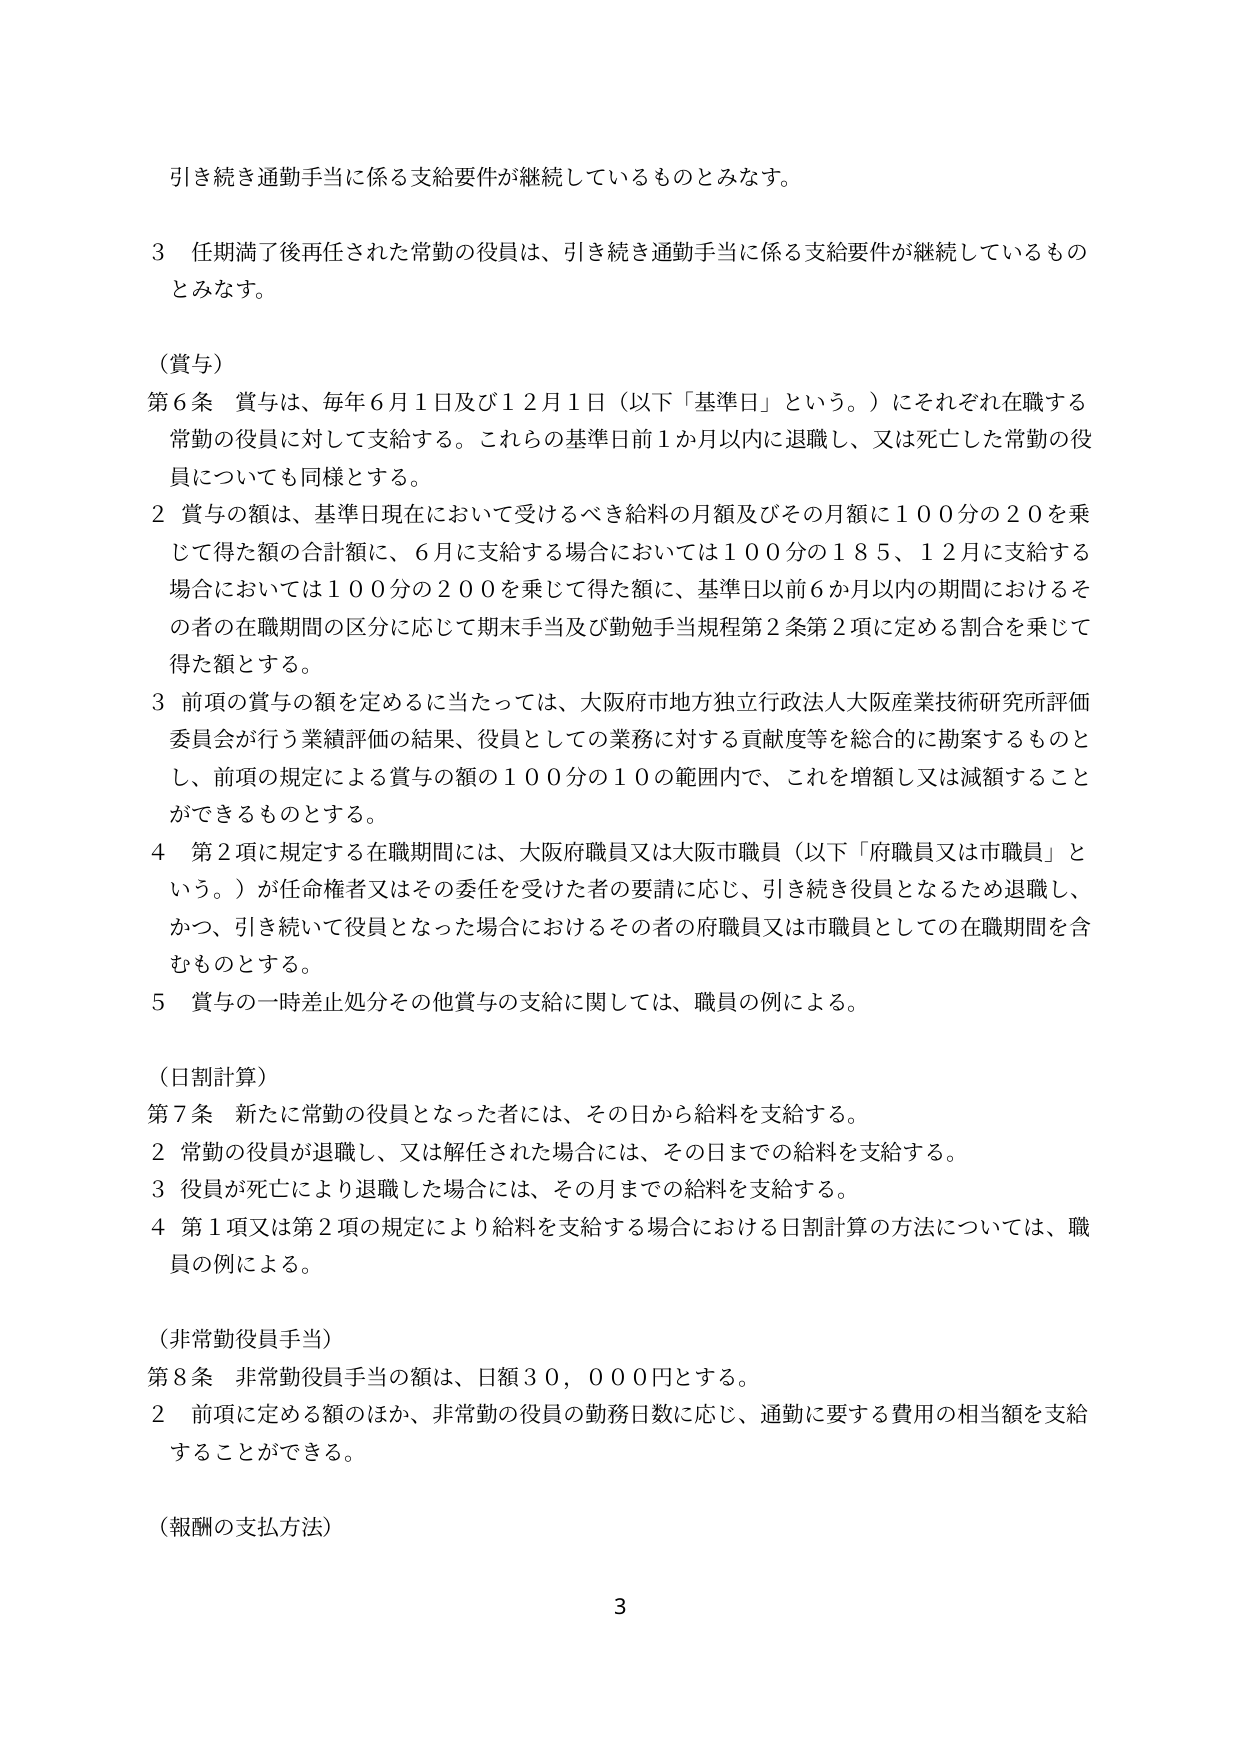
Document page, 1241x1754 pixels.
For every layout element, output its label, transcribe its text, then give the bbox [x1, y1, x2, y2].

text （賞与） [148, 344, 1092, 382]
text 第６条 賞与は、毎年６月１日及び１２月１日（以下「基準日」という。）にそれぞれ在職する常勤の役員に対して支給する。これらの基準日前１か月以内に退職し、又は死亡した常勤の役員についても同様とする。 [148, 382, 1092, 494]
text ３ 役員が死亡により退職した場合には、その月までの給料を支給する。 [148, 1169, 1092, 1207]
text ３ 任期満了後再任された常勤の役員は、引き続き通勤手当に係る支給要件が継続しているものとみなす。 [148, 232, 1092, 307]
text （非常勤役員手当） [148, 1319, 1092, 1357]
text ４ 第２項に規定する在職期間には、大阪府職員又は大阪市職員（以下「府職員又は市職員」という。）が任命権者又はその委任を受けた者の要請に応じ、引き続き役員となるため退職し、かつ、引き続いて役員となった場合におけるその者の府職員又は市職員としての在職期間を含むものとする。 [148, 832, 1092, 982]
text （報酬の支払方法） [148, 1507, 1092, 1544]
text ３ 前項の賞与の額を定めるに当たっては、大阪府市地方独立行政法人大阪産業技術研究所評価委員会が行う業績評価の結果、役員としての業務に対する貢献度等を総合的に勘案するものとし、前項の規定による賞与の額の１００分の１０の範囲内で、これを増額し又は減額することができるものとする。 [148, 682, 1092, 832]
text 第８条 非常勤役員手当の額は、日額３０，０００円とする。 [148, 1357, 1092, 1394]
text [148, 157, 1092, 194]
text ２ 常勤の役員が退職し、又は解任された場合には、その日までの給料を支給する。 [148, 1132, 1092, 1169]
text 第７条 新たに常勤の役員となった者には、その日から給料を支給する。 [148, 1094, 1092, 1132]
text （日割計算） [148, 1057, 1092, 1094]
text ５ 賞与の一時差止処分その他賞与の支給に関しては、職員の例による。 [148, 982, 1092, 1019]
text ２ 賞与の額は、基準日現在において受けるべき給料の月額及びその月額に１００分の２０を乗じて得た額の合計額に、６月に支給する場合においては１００分の１８５、１２月に支給する場合においては１００分の２００を乗じて得た額に、基準日以前６か月以内の期間におけるその者の在職期間の区分に応じて期末手当及び勤勉手当規程第２条第２項に定める割合を乗じて得た額とする。 [148, 494, 1092, 682]
text ２ 前項に定める額のほか、非常勤の役員の勤務日数に応じ、通勤に要する費用の相当額を支給することができる。 [148, 1394, 1092, 1469]
text ４ 第１項又は第２項の規定により給料を支給する場合における日割計算の方法については、職員の例による。 [148, 1207, 1092, 1282]
